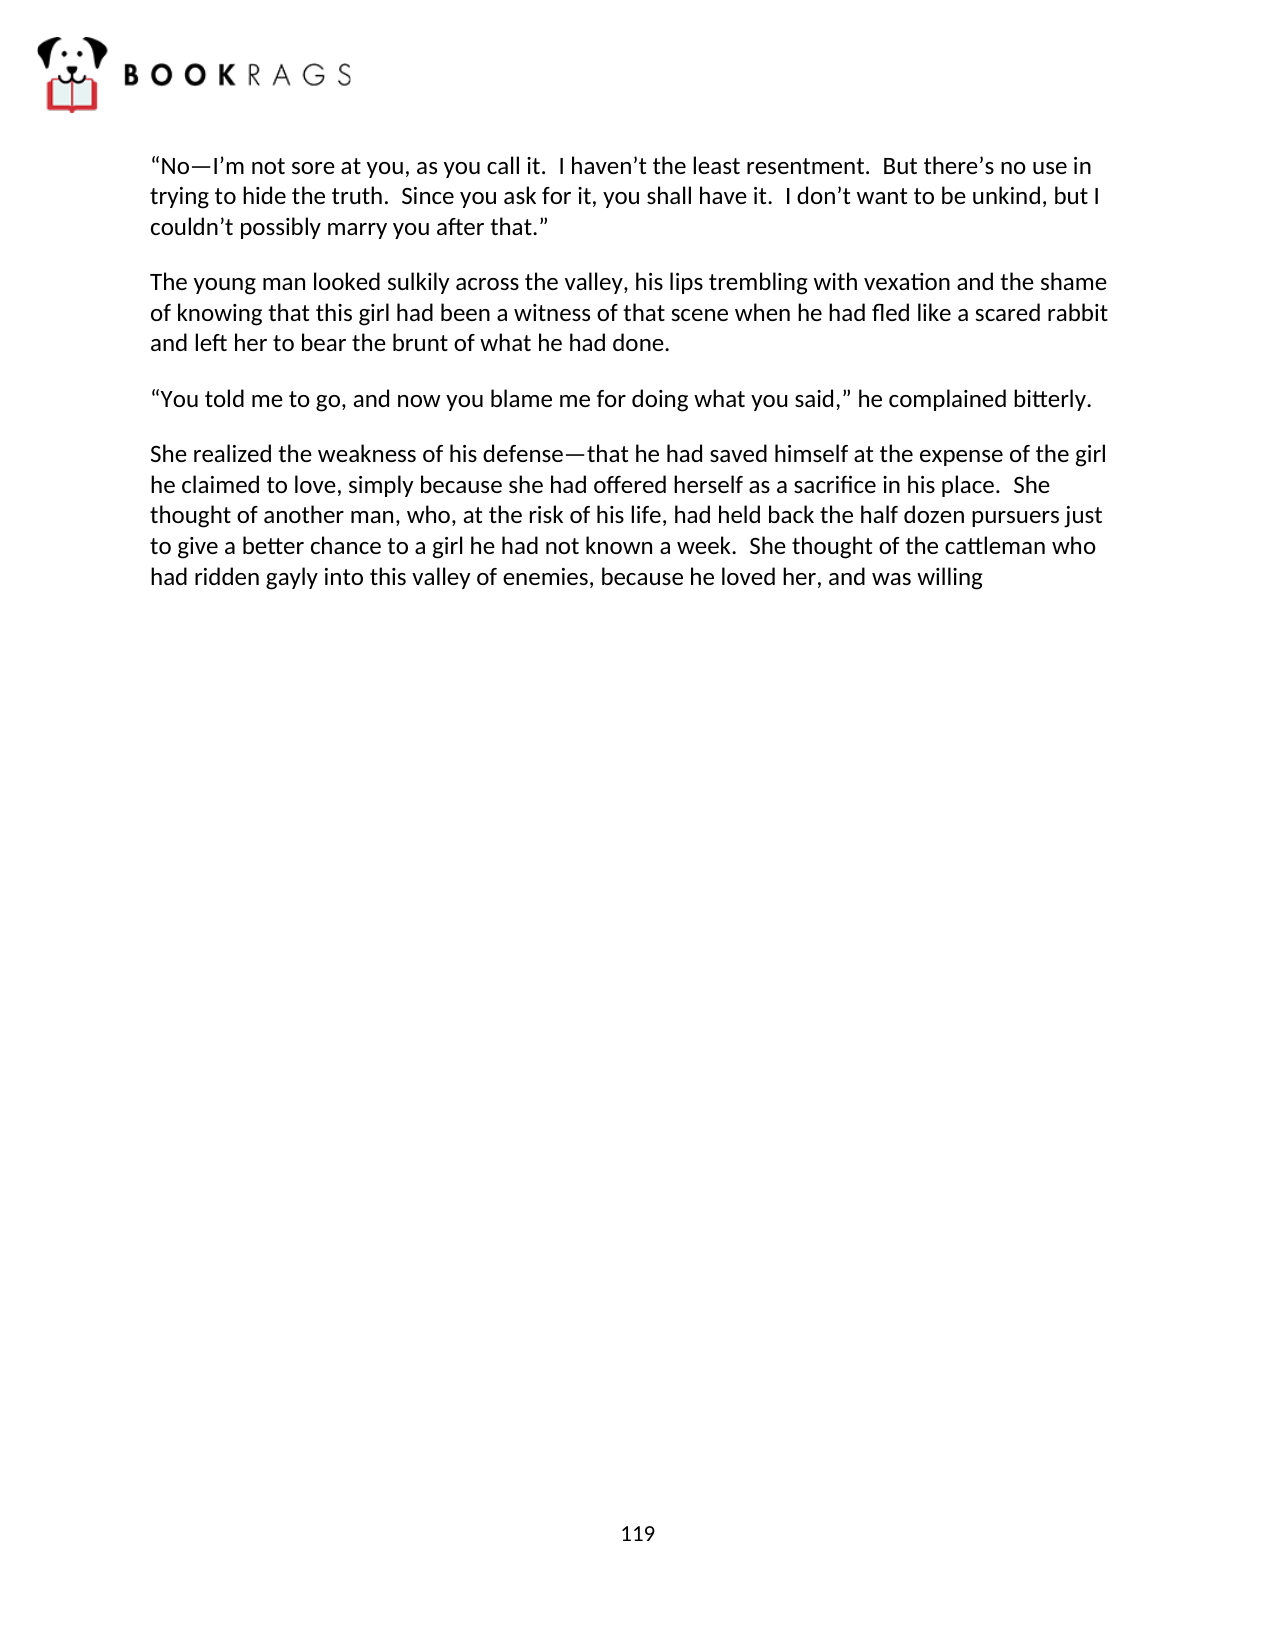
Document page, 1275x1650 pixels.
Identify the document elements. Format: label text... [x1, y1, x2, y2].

text The young man looked sulkily across the valley, his lips trembling with vexation and the shame of knowing that this girl had been a witness of that scene when he had fled like a scared rabbit and left her to bear the brunt of what he had done. [150, 267, 1125, 358]
picture [37, 37, 351, 113]
text “No—­I’m not sore at you, as you call it. I haven’t the least resentment. But there’s no use in trying to hide the truth. Since you ask for it, you shall have it. I don’t want to be unkind, but I couldn’t possibly marry you after that.” [150, 150, 1125, 242]
text She realized the weakness of his defense—­that he had saved himself at the expense of the girl he claimed to love, simply because she had offered herself as a sacrifice in his place. She thought of another man, who, at the risk of his life, had held back the half dozen pursuers just to give a better chance to a girl he had not known a week. She thought of the cattleman who had ridden gayly into this valley of enemies, because he loved her, and was willing [150, 439, 1125, 591]
text “You told me to go, and now you blame me for doing what you said,” he complained bitterly. [150, 383, 1125, 414]
